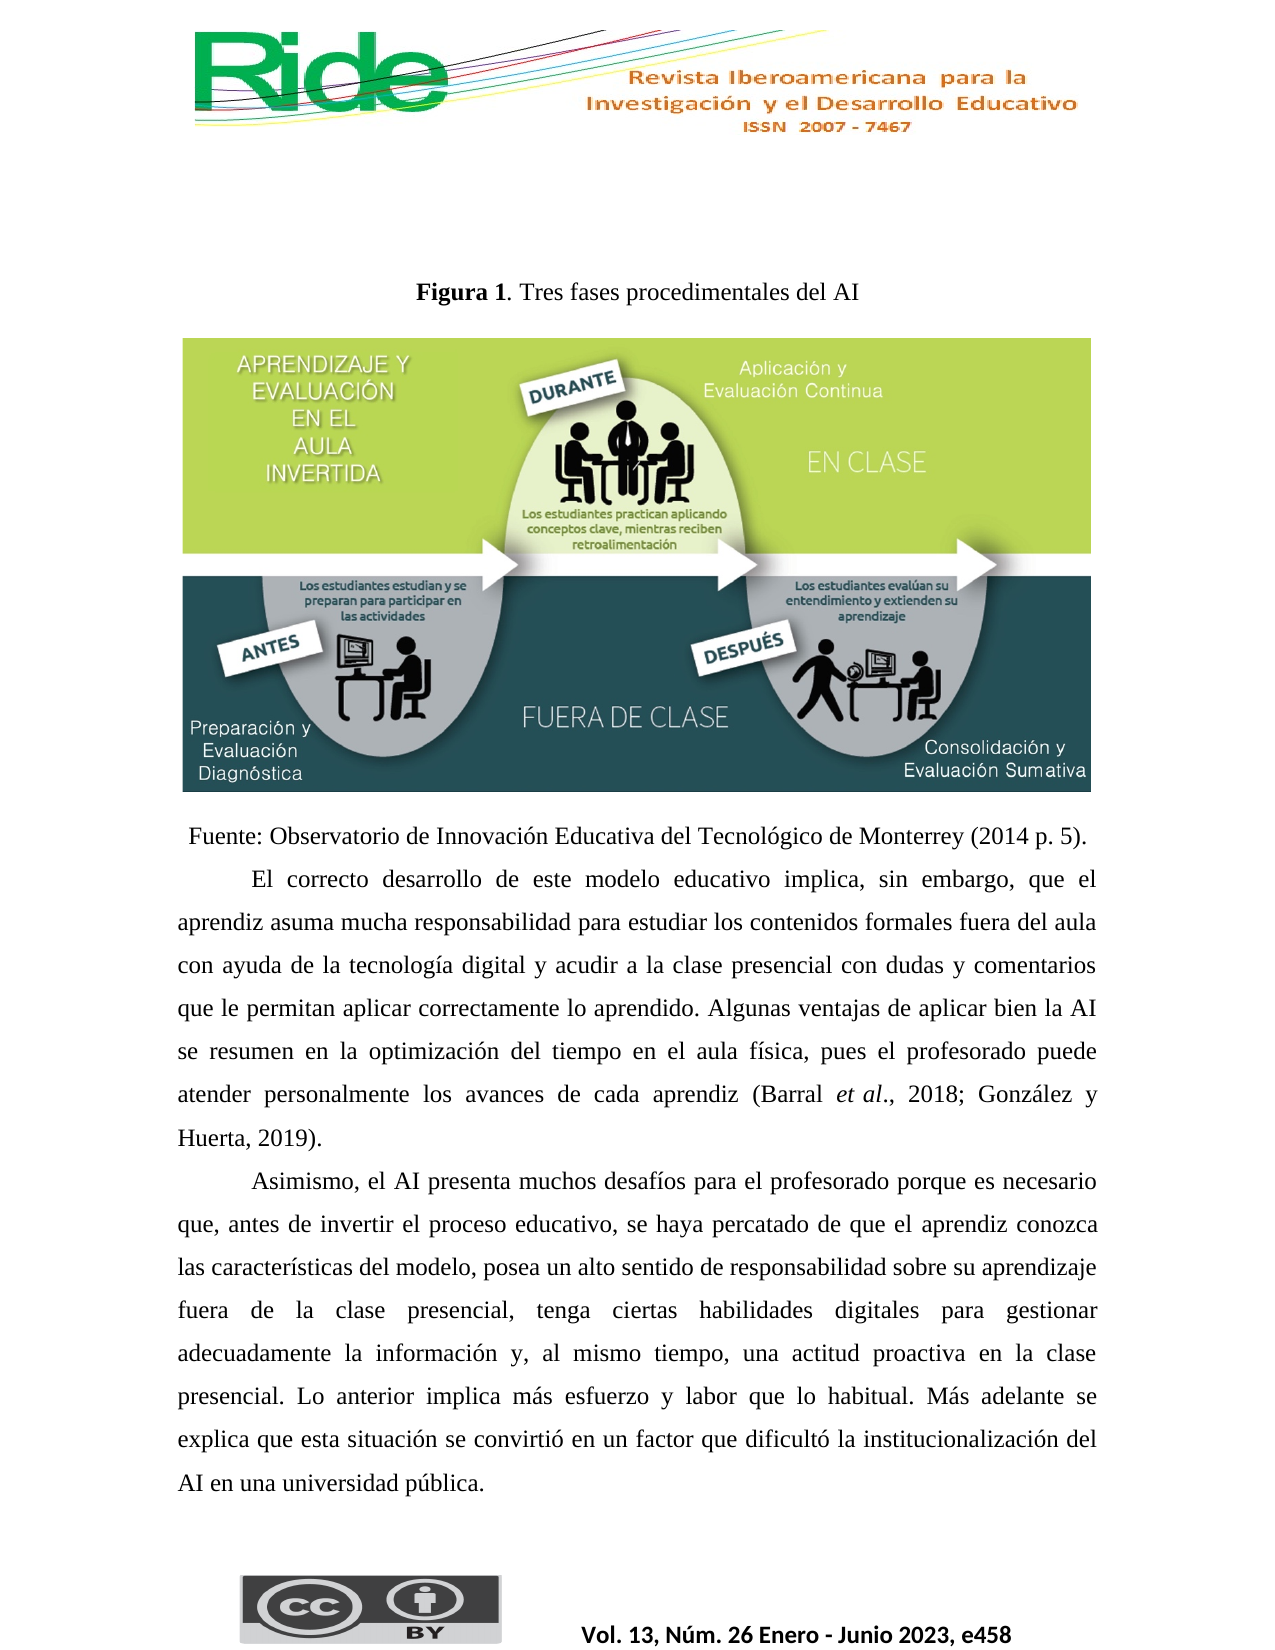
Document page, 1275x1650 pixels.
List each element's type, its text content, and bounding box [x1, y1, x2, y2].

picture [182, 338, 1091, 792]
text El correcto desarrollo de este modelo educativo implica, sin embargo, que el aprendiz asuma mucha responsabilidad para estudiar los contenidos formales fuera del aula con ayuda de la tecnología digital y acudir a la clase presencial con dudas y comentarios que le permitan aplicar correctamente lo aprendido. Algunas ventajas de aplicar bien la AI se resumen en la optimización del tiempo en el aula física, pues el profesorado puede atender personalmente los avances de cada aprendiz (Barral et al., 2018; González y Huerta, 2019). [177, 864, 1098, 1151]
text Asimismo, el AI presenta muchos desafíos para el profesorado porque es necesario que, antes de invertir el proceso educativo, se haya percatado de que el aprendiz conozca las características del modelo, posea un alto sentido de responsabilidad sobre su aprendizaje fuera de la clase presencial, tenga ciertas habilidades digitales para gestionar adecuadamente la información y, al mismo tiempo, una actitud proactiva en la clase presencial. Lo anterior implica más esfuerzo y labor que lo habitual. Más adelante se explica que esta situación se convirtió en un factor que dificultó la institucionalización del AI en una universidad pública. [177, 1166, 1098, 1496]
picture [194, 30, 1081, 135]
picture [239, 1575, 502, 1644]
text Figura 1. Tres fases procedimentales del AI [177, 277, 1098, 306]
